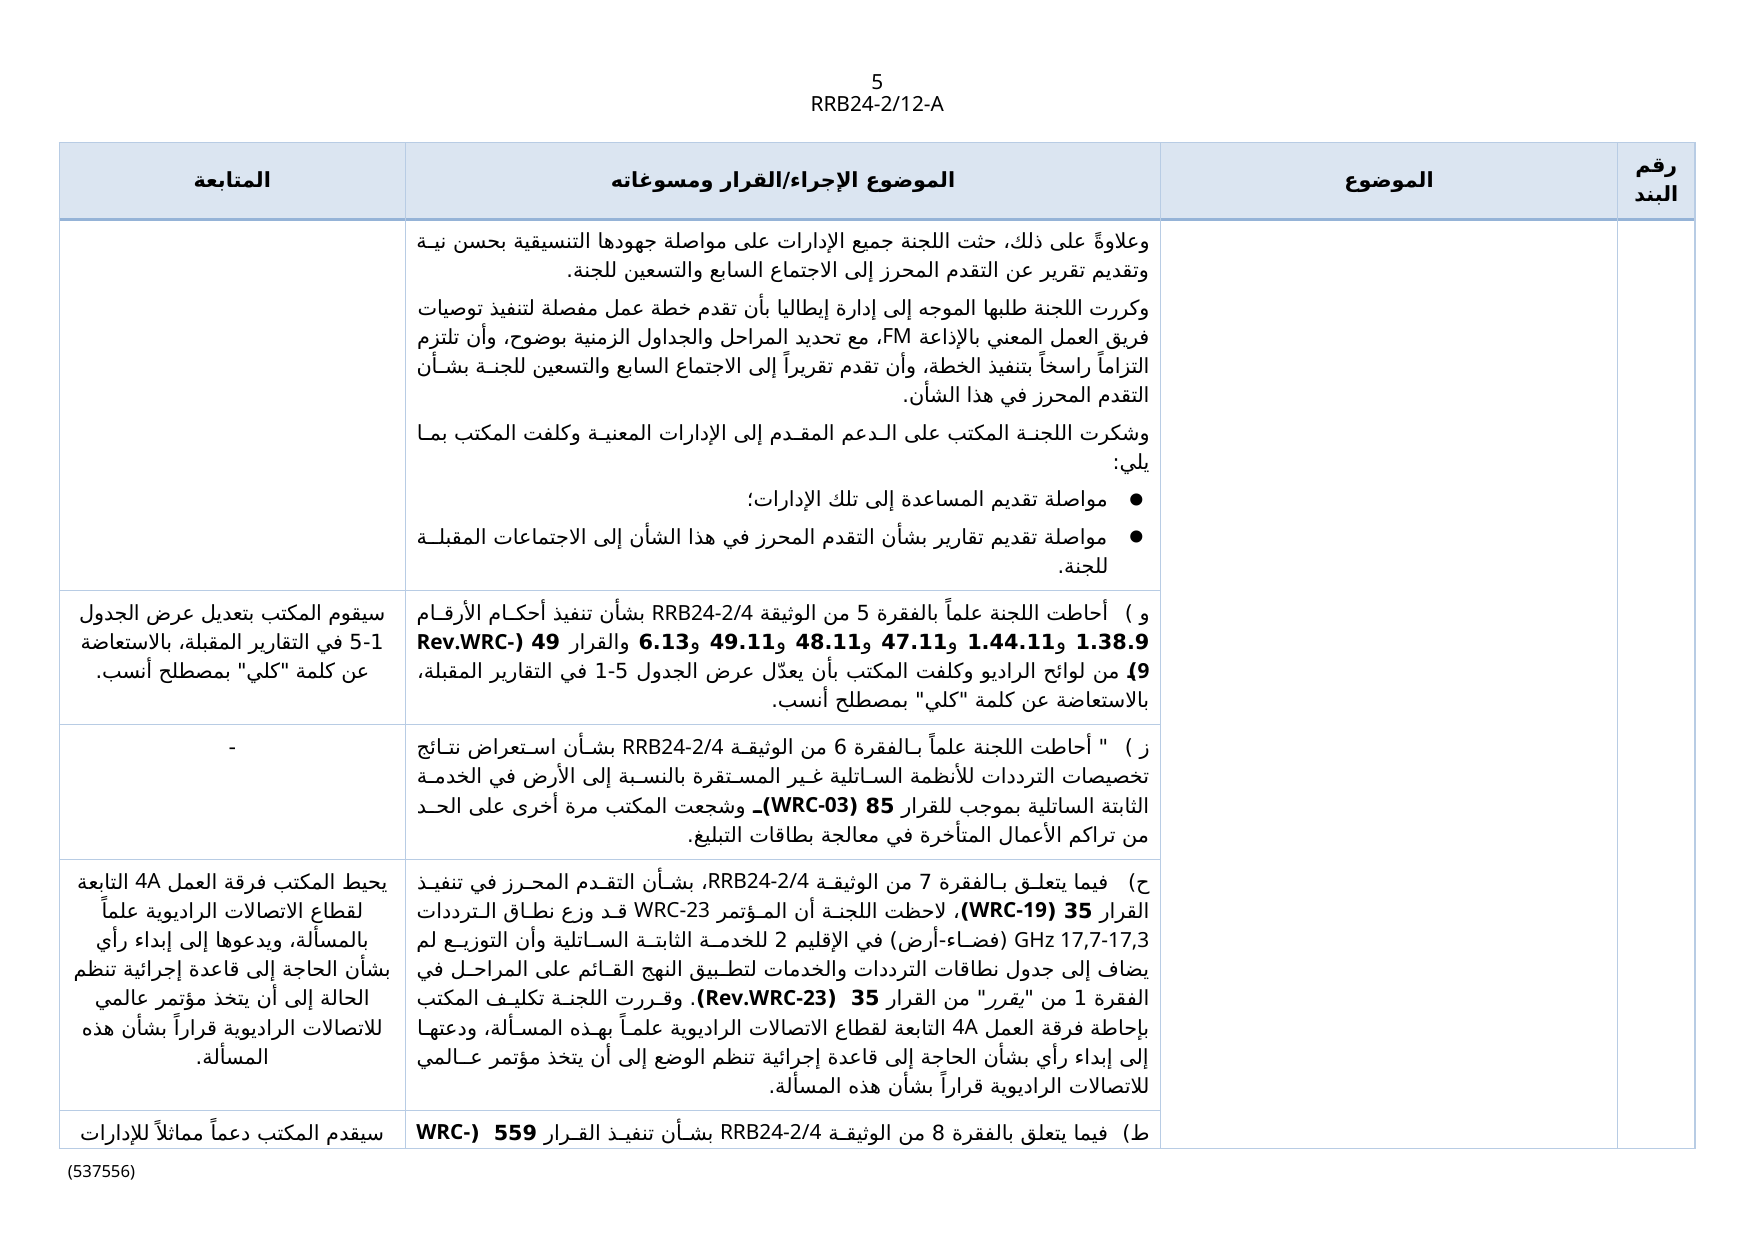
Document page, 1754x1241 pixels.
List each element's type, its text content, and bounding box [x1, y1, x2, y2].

table_header الموضوع [1161, 143, 1617, 218]
table_cell يحيط المكتب فرقة العمل 4A التابعة لقطاع الاتصالات الراديوية علماً بالمسألة، ويدعوها إلى إبداء رأي بشأن الحاجة إلى قاعدة إجرائية تنظم الحالة إلى أن يتخذ مؤتمر عالمي للاتصالات الراديوية قراراً بشأن هذه المسألة. [60, 860, 405, 1110]
table_cell ز ) " أحاطت اللجنة علماً بالفقرة 6 من الوثيقة RRB24-2/4 بشأن استعراض نتائج تخصيصات الترددات للأنظمة الساتلية غير المستقرة بالنسبة إلى الأرض في الخدمة الثابتة الساتلية بموجب للقرار 85 (WRC-03) وشجعت المكتب مرة أخرى على الحد من تراكم الأعمال المتأخرة في معالجة بطاقات التبليغ. [406, 725, 1160, 859]
table_cell و ) أحاطت اللجنة علماً بالفقرة 5 من الوثيقة RRB24-2/4 بشأن تنفيذ أحكام الأرقام 1.38.9 و1.44.11 و47.11 و48.11 و49.11 و6.13 والقرار 49 (Rev.WRC-9) من لوائح الراديو وكلفت المكتب بأن يعدّل عرض الجدول 5-1 في التقارير المقبلة، بالاستعاضة عن كلمة "كلي" بمصطلح أنسب. [406, 591, 1160, 724]
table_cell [60, 221, 405, 590]
table_header الموضوع الإجراء/القرار ومسوغاته [406, 143, 1160, 218]
table_cell ح) فيما يتعلق بالفقرة 7 من الوثيقة RRB24-2/4، بشأن التقدم المحرز في تنفيذ القرار 35 (WRC-19)، لاحظت اللجنة أن المؤتمر WRC-23 قد وزع نطاق الترددات GHz 17,7-17,3 (فضاء-أرض) في الإقليم 2 للخدمة الثابتة الساتلية وأن التوزيع لم يضاف إلى جدول نطاقات الترددات والخدمات لتطبيق النهج القائم على المراحل في الفقرة 1 من "يقرر" من القرار 35 (Rev.WRC-23). وقررت اللجنة تكليف المكتب بإحاطة فرقة العمل 4A التابعة لقطاع الاتصالات الراديوية علماً بهذه المسألة، ودعتها إلى إبداء رأي بشأن الحاجة إلى قاعدة إجرائية تنظم الوضع إلى أن يتخذ مؤتمر عالمي للاتصالات الراديوية قراراً بشأن هذه المسألة. [406, 860, 1160, 1110]
table_header رقم البند [1618, 143, 1694, 218]
table_cell سيقوم المكتب بتعديل عرض الجدول 1-5 في التقارير المقبلة، بالاستعاضة عن كلمة "كلي" بمصطلح أنسب. [60, 591, 405, 724]
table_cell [60, 1111, 405, 1148]
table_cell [406, 221, 1160, 590]
table_cell - [60, 725, 405, 859]
table_header المتابعة [60, 143, 405, 218]
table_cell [406, 1111, 1160, 1148]
